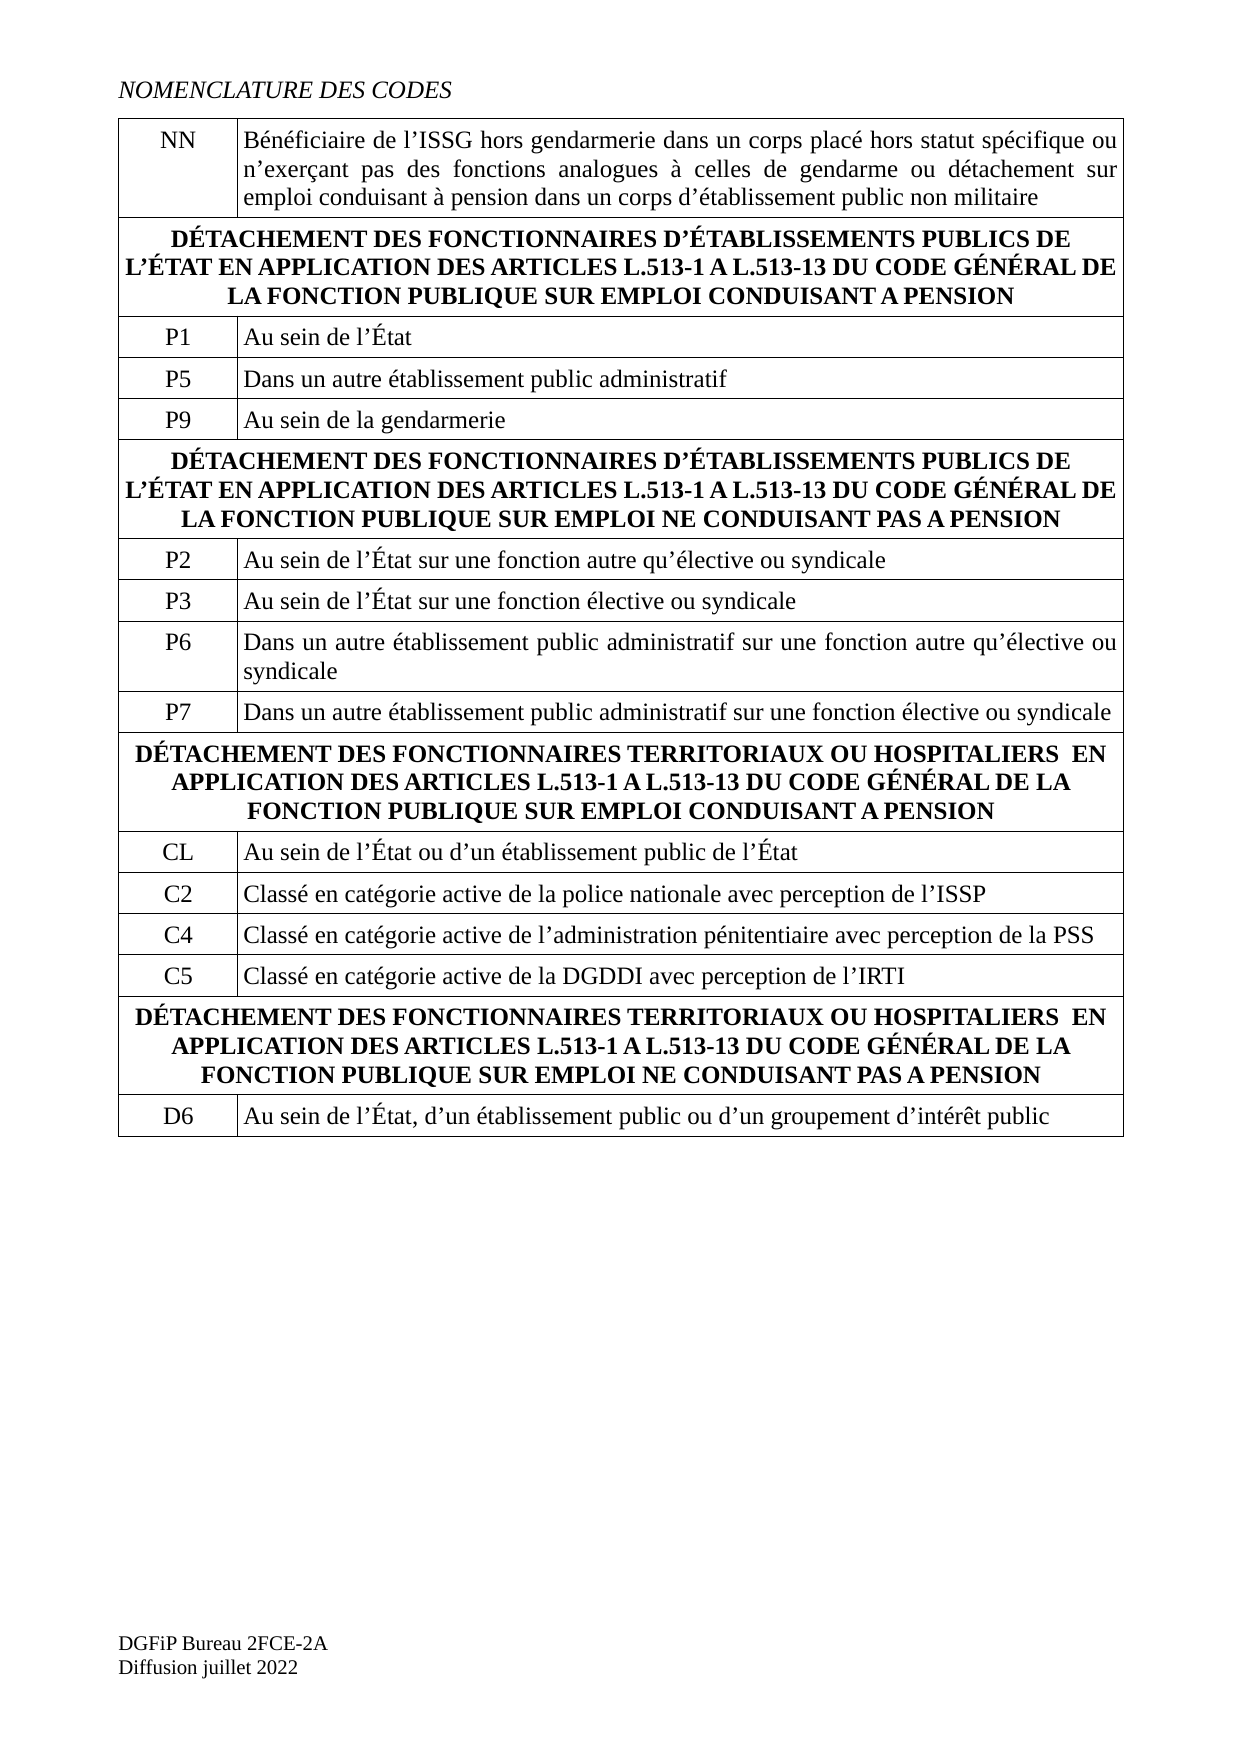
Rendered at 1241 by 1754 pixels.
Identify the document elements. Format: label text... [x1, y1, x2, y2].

table_cell DÉTACHEMENT DES FONCTIONNAIRES D’ÉTABLISSEMENTS PUBLICS DE L’ÉTAT EN APPLICATION DES ARTICLES L.513-1 A L.513-13 DU CODE GÉNÉRAL DE LA FONCTION PUBLIQUE SUR EMPLOI CONDUISANT A PENSION [119, 218, 1123, 316]
table_cell CL [119, 832, 237, 872]
table_cell Au sein de l’État sur une fonction autre qu’élective ou syndicale [238, 539, 1123, 579]
table_cell DÉTACHEMENT DES FONCTIONNAIRES TERRITORIAUX OU HOSPITALIERS EN APPLICATION DES ARTICLES L.513-1 A L.513-13 DU CODE GÉNÉRAL DE LA FONCTION PUBLIQUE SUR EMPLOI NE CONDUISANT PAS A PENSION [119, 997, 1123, 1094]
table_cell Au sein de l’État, d’un établissement public ou d’un groupement d’intérêt public [238, 1095, 1123, 1136]
table_cell Classé en catégorie active de la DGDDI avec perception de l’IRTI [238, 955, 1123, 996]
table_cell D6 [119, 1095, 237, 1136]
table_cell Bénéficiaire de l’ISSG hors gendarmerie dans un corps placé hors statut spécifique ou n’exerçant pas des fonctions analogues à celles de gendarme ou détachement sur emploi conduisant à pension dans un corps d’établissement public non militaire [238, 119, 1123, 217]
table_cell Dans un autre établissement public administratif sur une fonction élective ou syndicale [238, 692, 1123, 732]
table_cell C4 [119, 914, 237, 954]
table_cell DÉTACHEMENT DES FONCTIONNAIRES D’ÉTABLISSEMENTS PUBLICS DE L’ÉTAT EN APPLICATION DES ARTICLES L.513-1 A L.513-13 DU CODE GÉNÉRAL DE LA FONCTION PUBLIQUE SUR EMPLOI NE CONDUISANT PAS A PENSION [119, 440, 1123, 538]
table_cell Au sein de la gendarmerie [238, 399, 1123, 439]
table_cell P3 [119, 580, 237, 621]
table_cell Dans un autre établissement public administratif sur une fonction autre qu’élective ou syndicale [238, 622, 1123, 691]
table_cell P7 [119, 692, 237, 732]
table_cell Dans un autre établissement public administratif [238, 358, 1123, 398]
table_cell NN [119, 119, 237, 217]
table_cell Au sein de l’État sur une fonction élective ou syndicale [238, 580, 1123, 621]
table_cell Au sein de l’État [238, 317, 1123, 357]
table_cell Au sein de l’État ou d’un établissement public de l’État [238, 832, 1123, 872]
table_cell P6 [119, 622, 237, 691]
table_cell P9 [119, 399, 237, 439]
table_cell Classé en catégorie active de la police nationale avec perception de l’ISSP [238, 873, 1123, 913]
table_cell P1 [119, 317, 237, 357]
table_cell DÉTACHEMENT DES FONCTIONNAIRES TERRITORIAUX OU HOSPITALIERS EN APPLICATION DES ARTICLES L.513-1 A L.513-13 DU CODE GÉNÉRAL DE LA FONCTION PUBLIQUE SUR EMPLOI CONDUISANT A PENSION [119, 733, 1123, 831]
table_cell Classé en catégorie active de l’administration pénitentiaire avec perception de la PSS [238, 914, 1123, 954]
table_cell C2 [119, 873, 237, 913]
table_cell P2 [119, 539, 237, 579]
table_cell C5 [119, 955, 237, 996]
table_cell P5 [119, 358, 237, 398]
